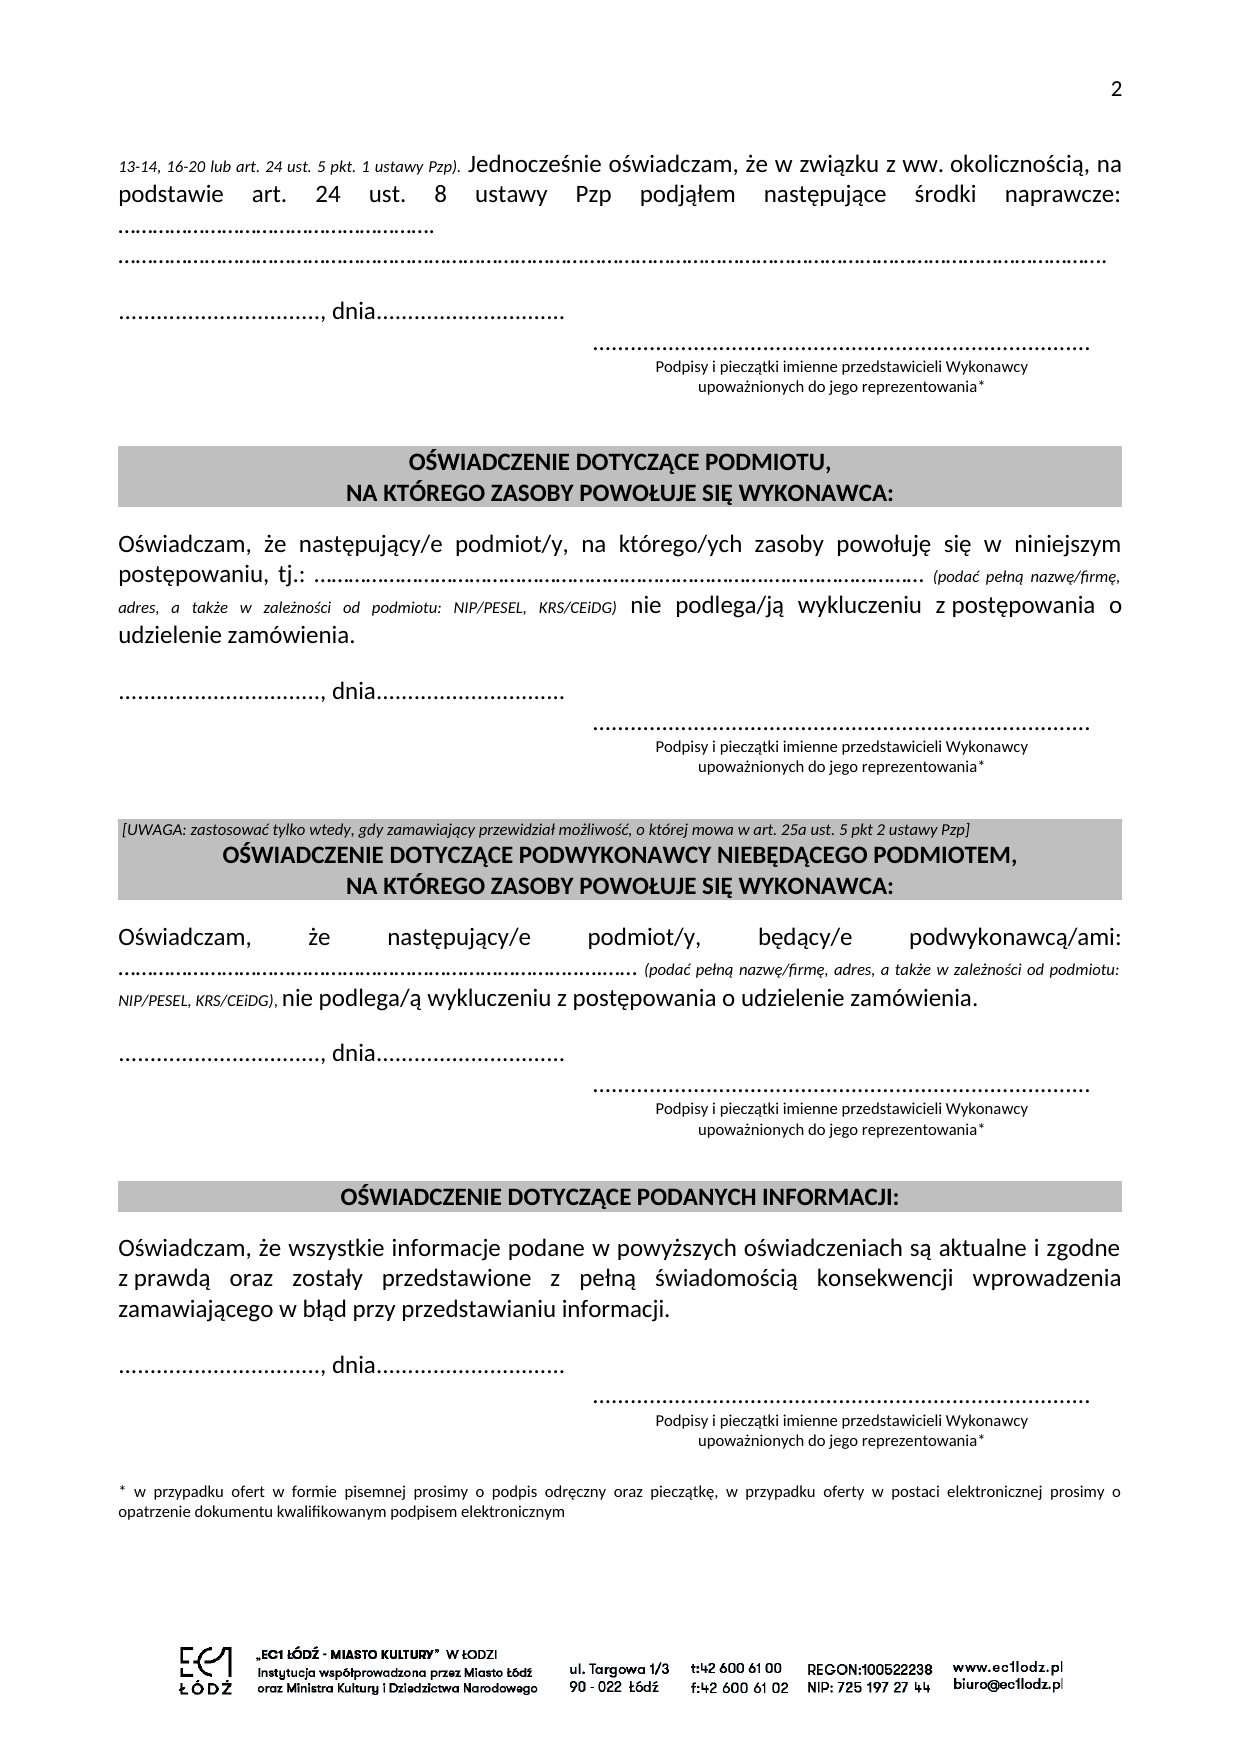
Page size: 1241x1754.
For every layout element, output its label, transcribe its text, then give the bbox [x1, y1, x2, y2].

text ................................, dnia.............................. [118, 295, 1122, 326]
text ............................................................................... [561, 706, 1122, 736]
text NA KTÓREGO ZASOBY POWOŁUJE SIĘ WYKONAWCA: [118, 477, 1122, 507]
text ............................................................................... [561, 326, 1122, 356]
text [UWAGA: zastosować tylko wtedy, gdy zamawiający przewidział możliwość, o której mowa w art. 25a ust. 5 pkt 2 ustawy Pzp] [118, 819, 1122, 839]
text Oświadczam, że następujący/e podmiot/y, będący/e podwykonawcą/ami: ……………………………………………………………………..….…… (podać pełną nazwę/firmę, adres, a także w zależności od podmiotu: NIP/PESEL, KRS/CEiDG), nie podlega/ą wykluczeniu z postępowania o udzielenie zamówienia. [118, 921, 1122, 1012]
text Oświadczam, że następujący/e podmiot/y, na którego/ych zasoby powołuję się w niniejszym postępowaniu, tj.: …………………………………………………………………….……………………… (podać pełną nazwę/firmę, adres, a także w zależności od podmiotu: NIP/PESEL, KRS/CEiDG) nie podlega/ją wykluczeniu z postępowania o udzielenie zamówienia. [118, 528, 1122, 650]
text Podpisy i pieczątki imienne przedstawicieli Wykonawcy [561, 1099, 1122, 1119]
text ............................................................................... [561, 1379, 1122, 1410]
text upoważnionych do jego reprezentowania* [561, 757, 1122, 777]
text upoważnionych do jego reprezentowania* [561, 377, 1122, 397]
text OŚWIADCZENIE DOTYCZĄCE PODWYKONAWCY NIEBĘDĄCEGO PODMIOTEM, [118, 839, 1122, 870]
picture [178, 1646, 1063, 1695]
text ................................, dnia.............................. [118, 675, 1122, 706]
text OŚWIADCZENIE DOTYCZĄCE PODMIOTU, [118, 446, 1122, 477]
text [118, 148, 1122, 239]
text ................................, dnia.............................. [118, 1038, 1122, 1068]
text ................................, dnia.............................. [118, 1349, 1122, 1379]
text * w przypadku ofert w formie pisemnej prosimy o podpis odręczny oraz pieczątkę, w przypadku oferty w postaci elektronicznej prosimy o opatrzenie dokumentu kwalifikowanym podpisem elektronicznym [118, 1481, 1122, 1522]
text ............................................................................... [561, 1068, 1122, 1099]
text Oświadczam, że wszystkie informacje podane w powyższych oświadczeniach są aktualne i zgodne z prawdą oraz zostały przedstawione z pełną świadomością konsekwencji wprowadzenia zamawiającego w błąd przy przedstawianiu informacji. [118, 1232, 1122, 1324]
text upoważnionych do jego reprezentowania* [561, 1119, 1122, 1139]
text OŚWIADCZENIE DOTYCZĄCE PODANYCH INFORMACJI: [118, 1181, 1122, 1212]
text Podpisy i pieczątki imienne przedstawicieli Wykonawcy [561, 1410, 1122, 1430]
text NA KTÓREGO ZASOBY POWOŁUJE SIĘ WYKONAWCA: [118, 870, 1122, 900]
text ………………………………………………………………………………………………………………………………………………………. [118, 239, 1122, 270]
text upoważnionych do jego reprezentowania* [561, 1430, 1122, 1451]
text Podpisy i pieczątki imienne przedstawicieli Wykonawcy [561, 736, 1122, 757]
text Podpisy i pieczątki imienne przedstawicieli Wykonawcy [561, 356, 1122, 377]
